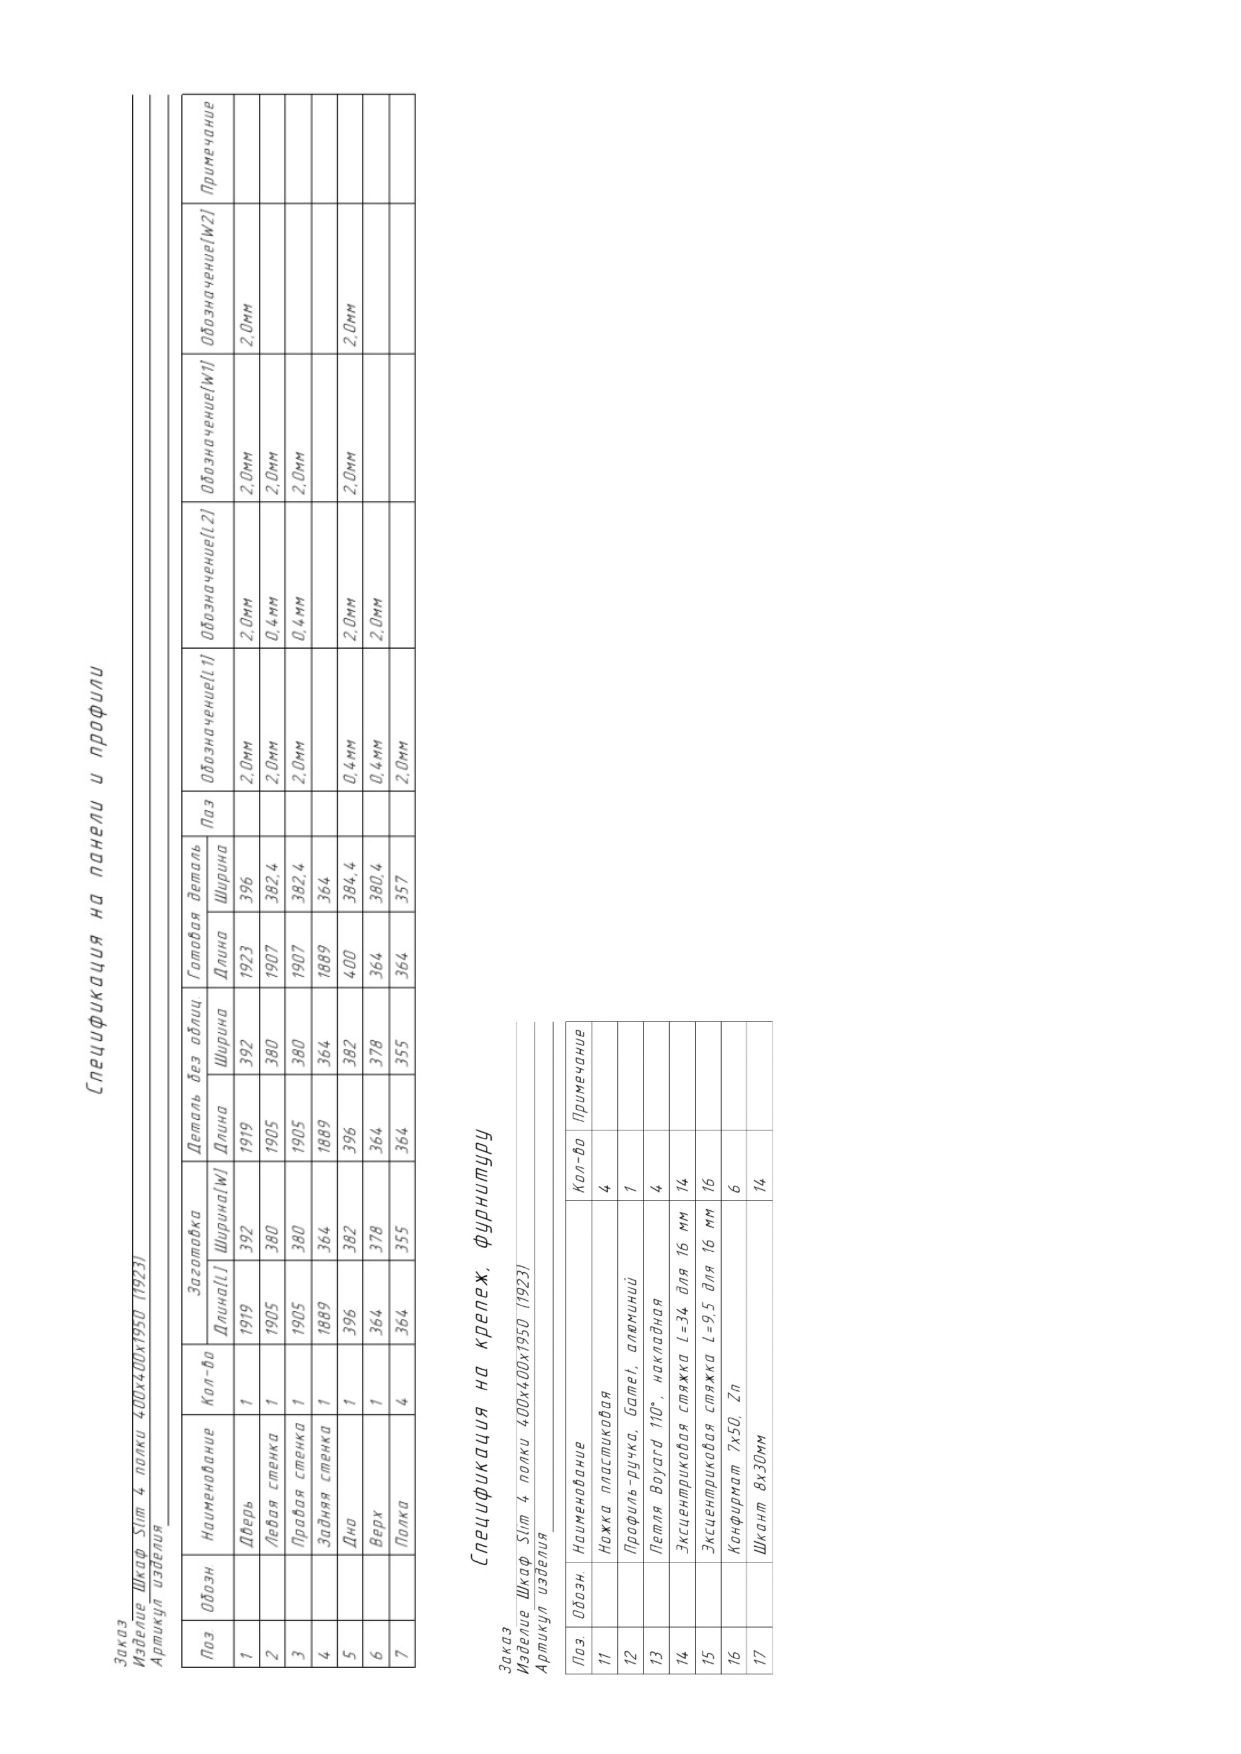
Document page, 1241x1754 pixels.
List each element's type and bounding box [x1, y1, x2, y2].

picture [451, 1019, 792, 1677]
picture [59, 88, 450, 1676]
